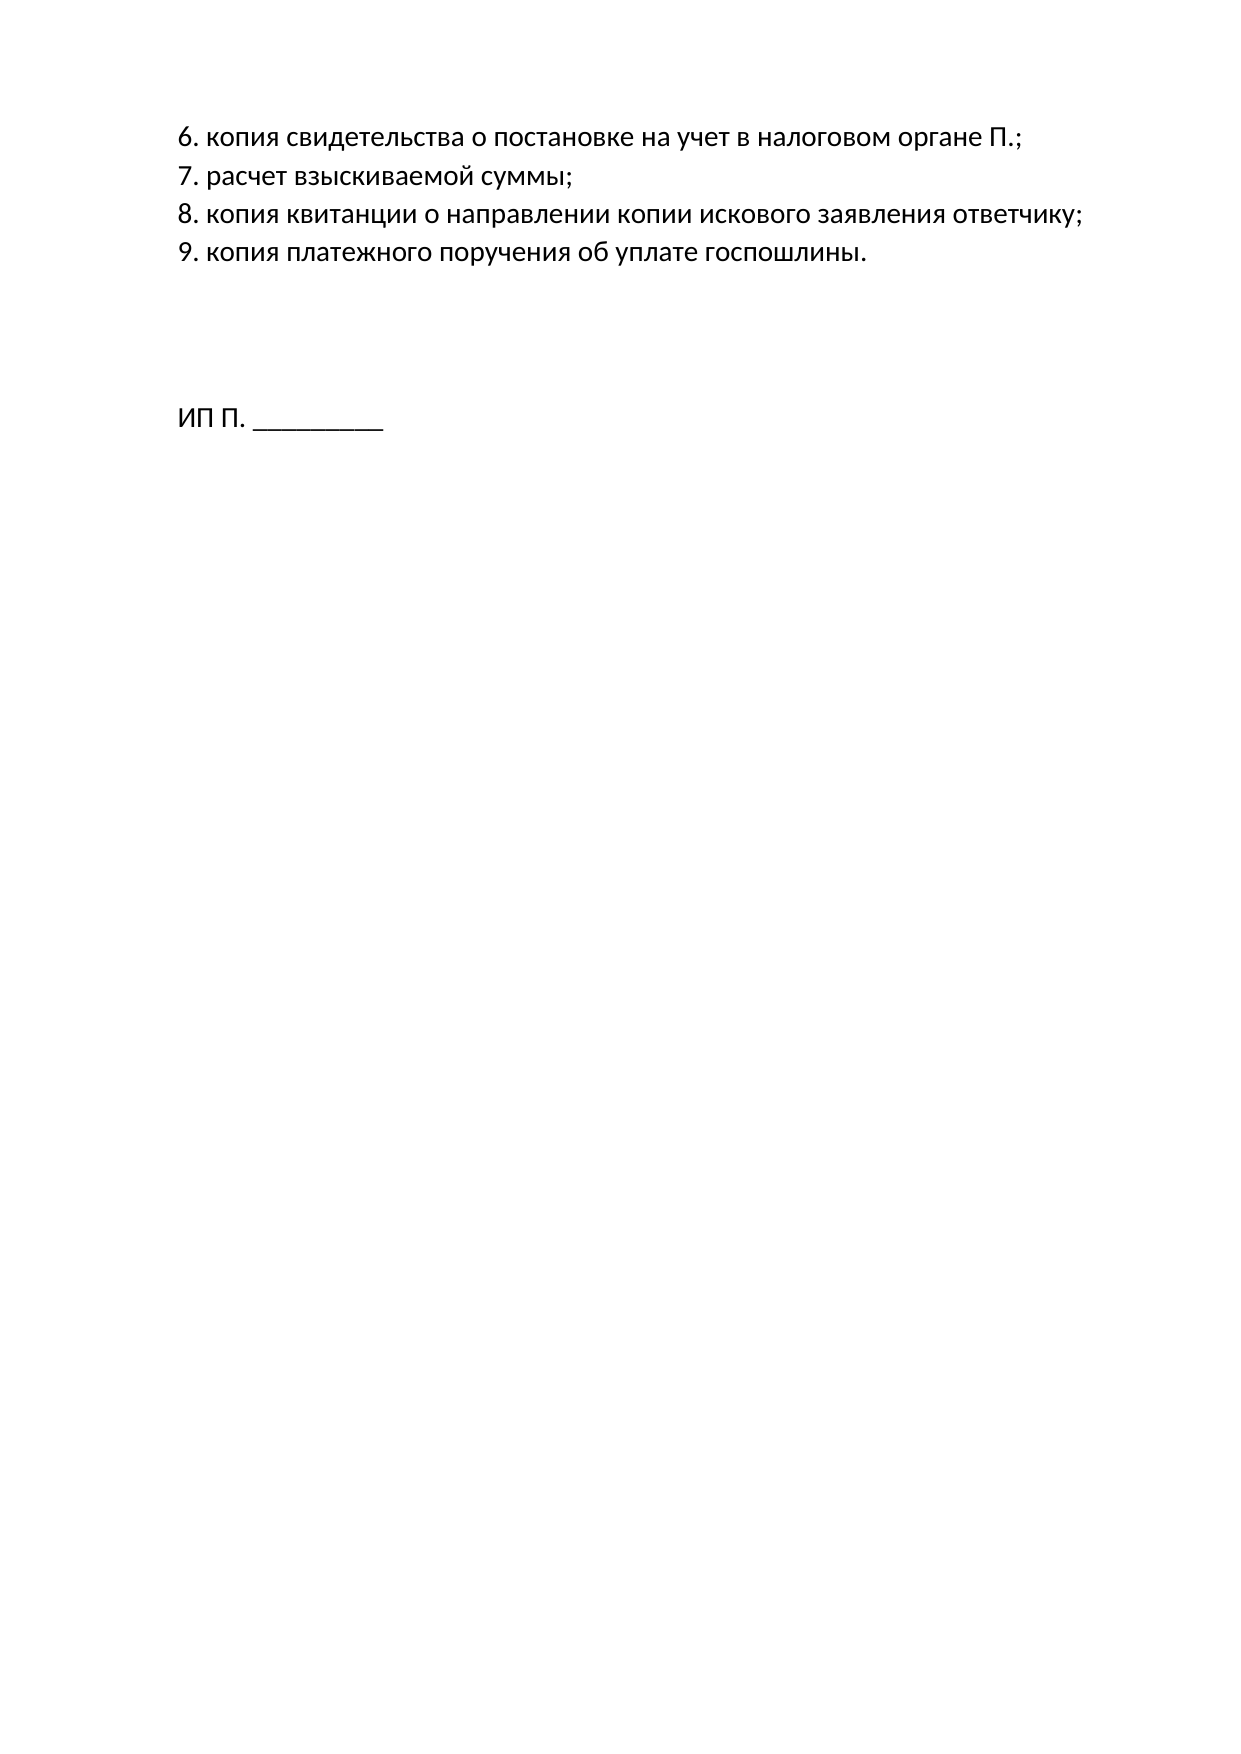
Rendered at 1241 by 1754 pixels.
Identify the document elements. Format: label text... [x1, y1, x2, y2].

text ИП П. _________ [177, 399, 1152, 434]
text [177, 118, 1152, 269]
